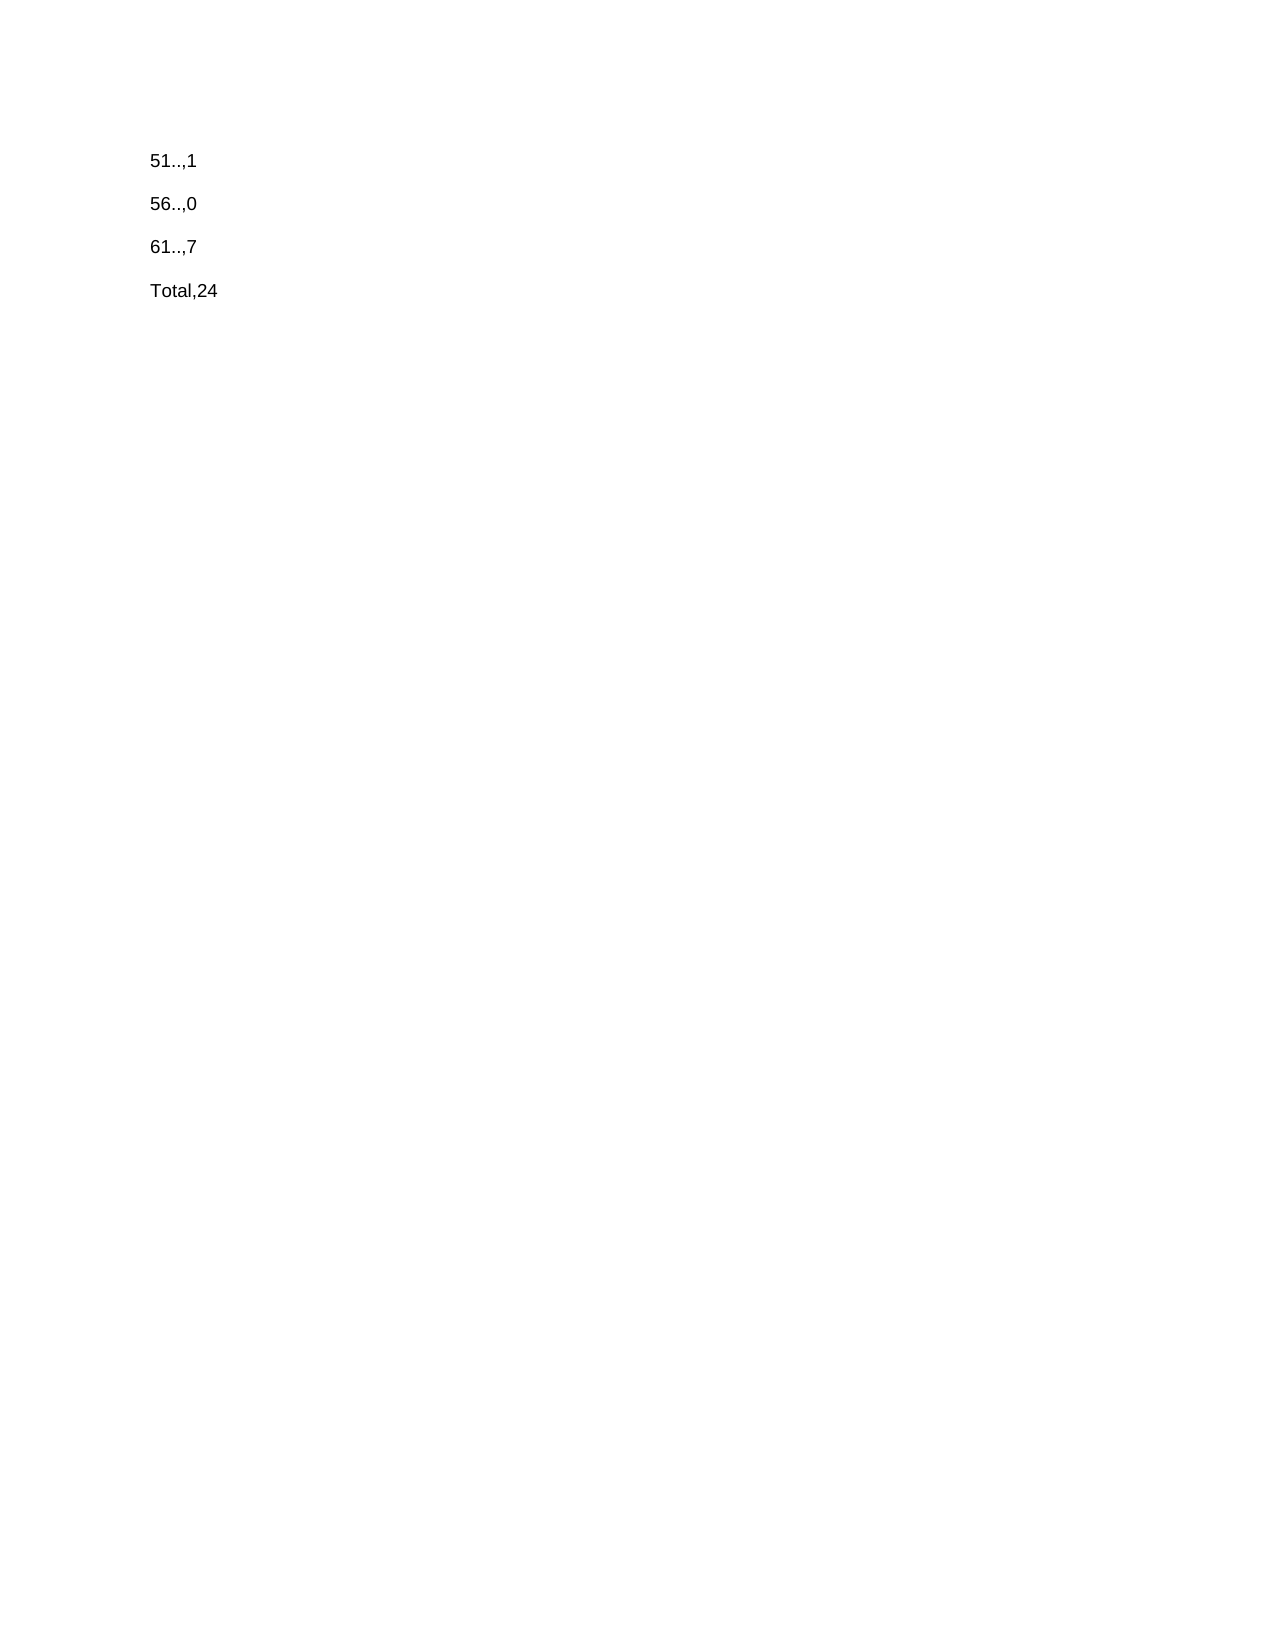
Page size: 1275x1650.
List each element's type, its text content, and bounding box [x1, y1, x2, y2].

text 56..,0 [150, 193, 1125, 215]
text 61..,7 [150, 236, 1125, 258]
text Total,24 [150, 279, 1125, 301]
text 51..,1 [150, 150, 1125, 172]
